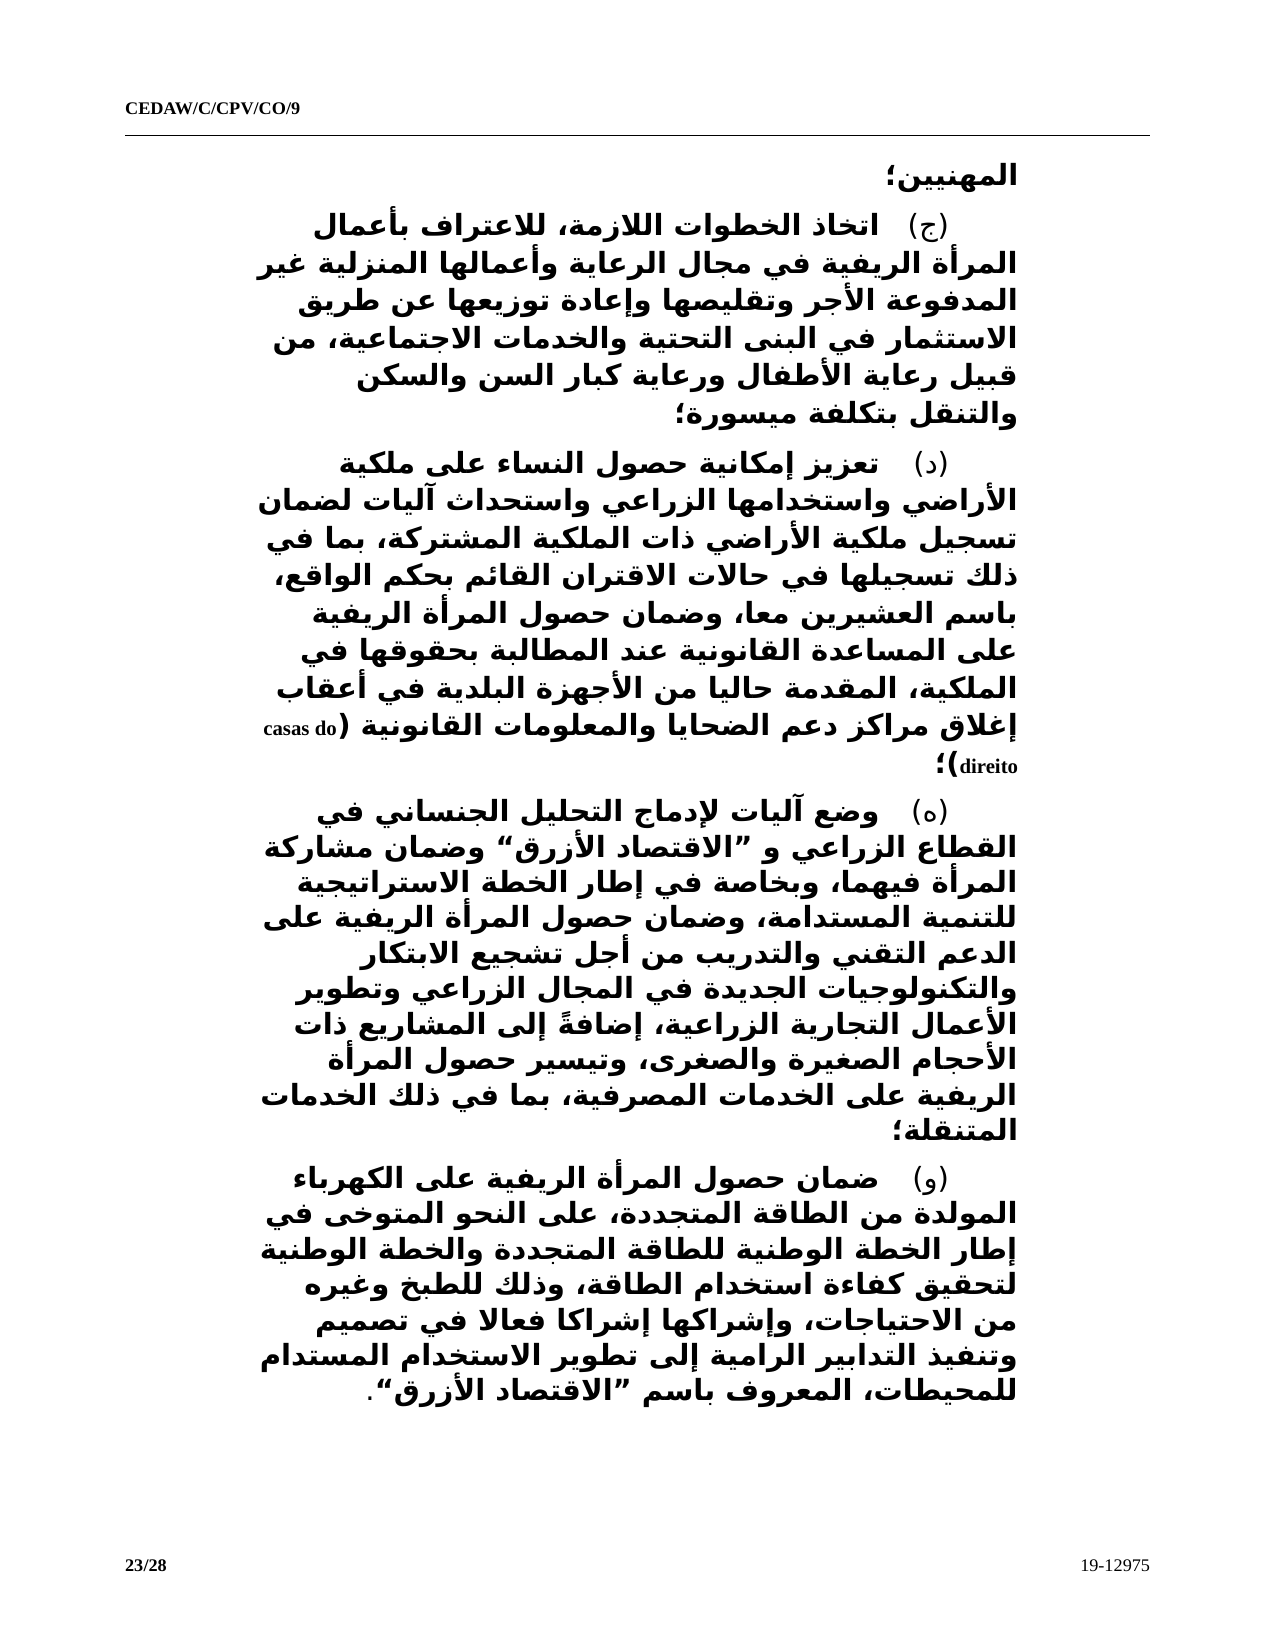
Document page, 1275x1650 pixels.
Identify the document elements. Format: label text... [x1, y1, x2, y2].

text (د) تعزيز إمكانية حصول النساء على ملكية الأراضي واستخدامها الزراعي واستحداث آليات لضمان تسجيل ملكية الأراضي ذات الملكية المشتركة، بما في ذلك تسجيلها في حالات الاقتران القائم بحكم الواقع، باسم العشيرين معا، وضمان حصول المرأة الريفية على المساعدة القانونية عند المطالبة بحقوقها في الملكية، المقدمة حاليا من الأجهزة البلدية في أعقاب إغلاق مراكز دعم الضحايا والمعلومات القانونية (casas do direito)؛ [257, 443, 1018, 781]
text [257, 156, 1018, 193]
text (ه) وضع آليات لإدماج التحليل الجنساني في القطاع الزراعي و ”الاقتصاد الأزرق“ وضمان مشاركة المرأة فيهما، وبخاصة في إطار الخطة الاستراتيجية للتنمية المستدامة، وضمان حصول المرأة الريفية على الدعم التقني والتدريب من أجل تشجيع الابتكار والتكنولوجيات الجديدة في المجال الزراعي وتطوير الأعمال التجارية الزراعية، إضافةً إلى المشاريع ذات الأحجام الصغيرة والصغرى، وتيسير حصول المرأة الريفية على الخدمات المصرفية، بما في ذلك الخدمات المتنقلة؛ [257, 793, 1018, 1147]
text (ج) اتخاذ الخطوات اللازمة، للاعتراف بأعمال المرأة الريفية في مجال الرعاية وأعمالها المنزلية غير المدفوعة الأجر وتقليصها وإعادة توزيعها عن طريق الاستثمار في البنى التحتية والخدمات الاجتماعية، من قبيل رعاية الأطفال ورعاية كبار السن والسكن والتنقل بتكلفة ميسورة؛ [257, 206, 1018, 431]
text (و) ضمان حصول المرأة الريفية على الكهرباء المولدة من الطاقة المتجددة، على النحو المتوخى في إطار الخطة الوطنية للطاقة المتجددة والخطة الوطنية لتحقيق كفاءة استخدام الطاقة، وذلك للطبخ وغيره من الاحتياجات، وإشراكها إشراكا فعالا في تصميم وتنفيذ التدابير الرامية إلى تطوير الاستخدام المستدام للمحيطات، المعروف باسم ”الاقتصاد الأزرق“. [257, 1160, 1018, 1408]
